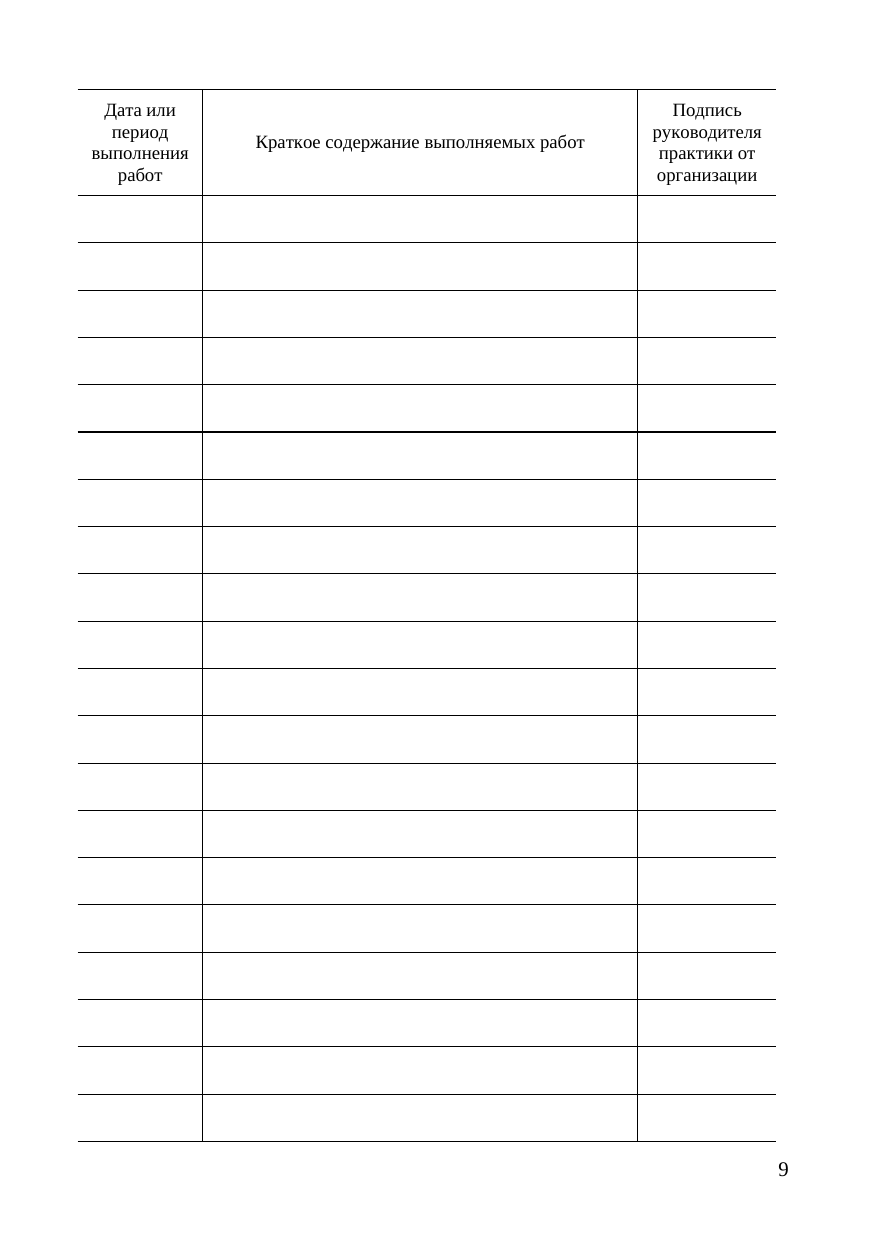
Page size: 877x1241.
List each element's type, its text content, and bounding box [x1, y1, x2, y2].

table_cell [638, 291, 776, 337]
table_cell [638, 669, 776, 715]
table_cell [78, 433, 202, 479]
table_cell [203, 291, 637, 337]
table_cell [78, 291, 202, 337]
table_cell [638, 480, 776, 526]
table_cell [203, 433, 637, 479]
table_cell [78, 811, 202, 857]
table_cell [203, 574, 637, 621]
table_cell [78, 480, 202, 526]
table_cell [203, 953, 637, 999]
table_cell [203, 338, 637, 384]
table_cell [638, 716, 776, 762]
table_cell [78, 574, 202, 621]
table_cell [78, 243, 202, 289]
table_cell [638, 858, 776, 904]
table_cell [78, 1095, 202, 1141]
table_cell [203, 1000, 637, 1046]
table_header Краткое содержание выполняемых работ [203, 90, 637, 195]
table_cell [203, 811, 637, 857]
table_cell [638, 527, 776, 573]
table_cell [638, 574, 776, 621]
table_cell [638, 196, 776, 242]
table_cell [78, 716, 202, 762]
table_cell [638, 905, 776, 952]
table_cell [203, 527, 637, 573]
table_cell [78, 905, 202, 952]
table_cell [638, 385, 776, 431]
table_cell [203, 196, 637, 242]
table_cell [78, 764, 202, 810]
table_cell [638, 243, 776, 289]
table_header Дата или период выполнения работ [78, 90, 202, 195]
table_cell [638, 338, 776, 384]
table_cell [78, 953, 202, 999]
table_cell [203, 622, 637, 668]
table_cell [203, 243, 637, 289]
table_cell [203, 1095, 637, 1141]
table_cell [78, 196, 202, 242]
table_header Подпись руководителя практики от организации [638, 90, 776, 195]
table_cell [203, 716, 637, 762]
table_cell [638, 433, 776, 479]
table_cell [638, 622, 776, 668]
table_cell [638, 1047, 776, 1093]
table_cell [203, 480, 637, 526]
table_cell [203, 669, 637, 715]
table_cell [78, 1047, 202, 1093]
table_cell [78, 669, 202, 715]
table_cell [203, 905, 637, 952]
table_cell [78, 338, 202, 384]
table_cell [78, 527, 202, 573]
table_cell [638, 1095, 776, 1141]
table_cell [638, 953, 776, 999]
table_cell [638, 811, 776, 857]
table_cell [78, 1000, 202, 1046]
table_cell [203, 764, 637, 810]
table_cell [638, 1000, 776, 1046]
table_cell [203, 385, 637, 431]
table_cell [638, 764, 776, 810]
table_cell [203, 858, 637, 904]
table_cell [78, 622, 202, 668]
table_cell [203, 1047, 637, 1093]
table_cell [78, 385, 202, 431]
table_cell [78, 858, 202, 904]
